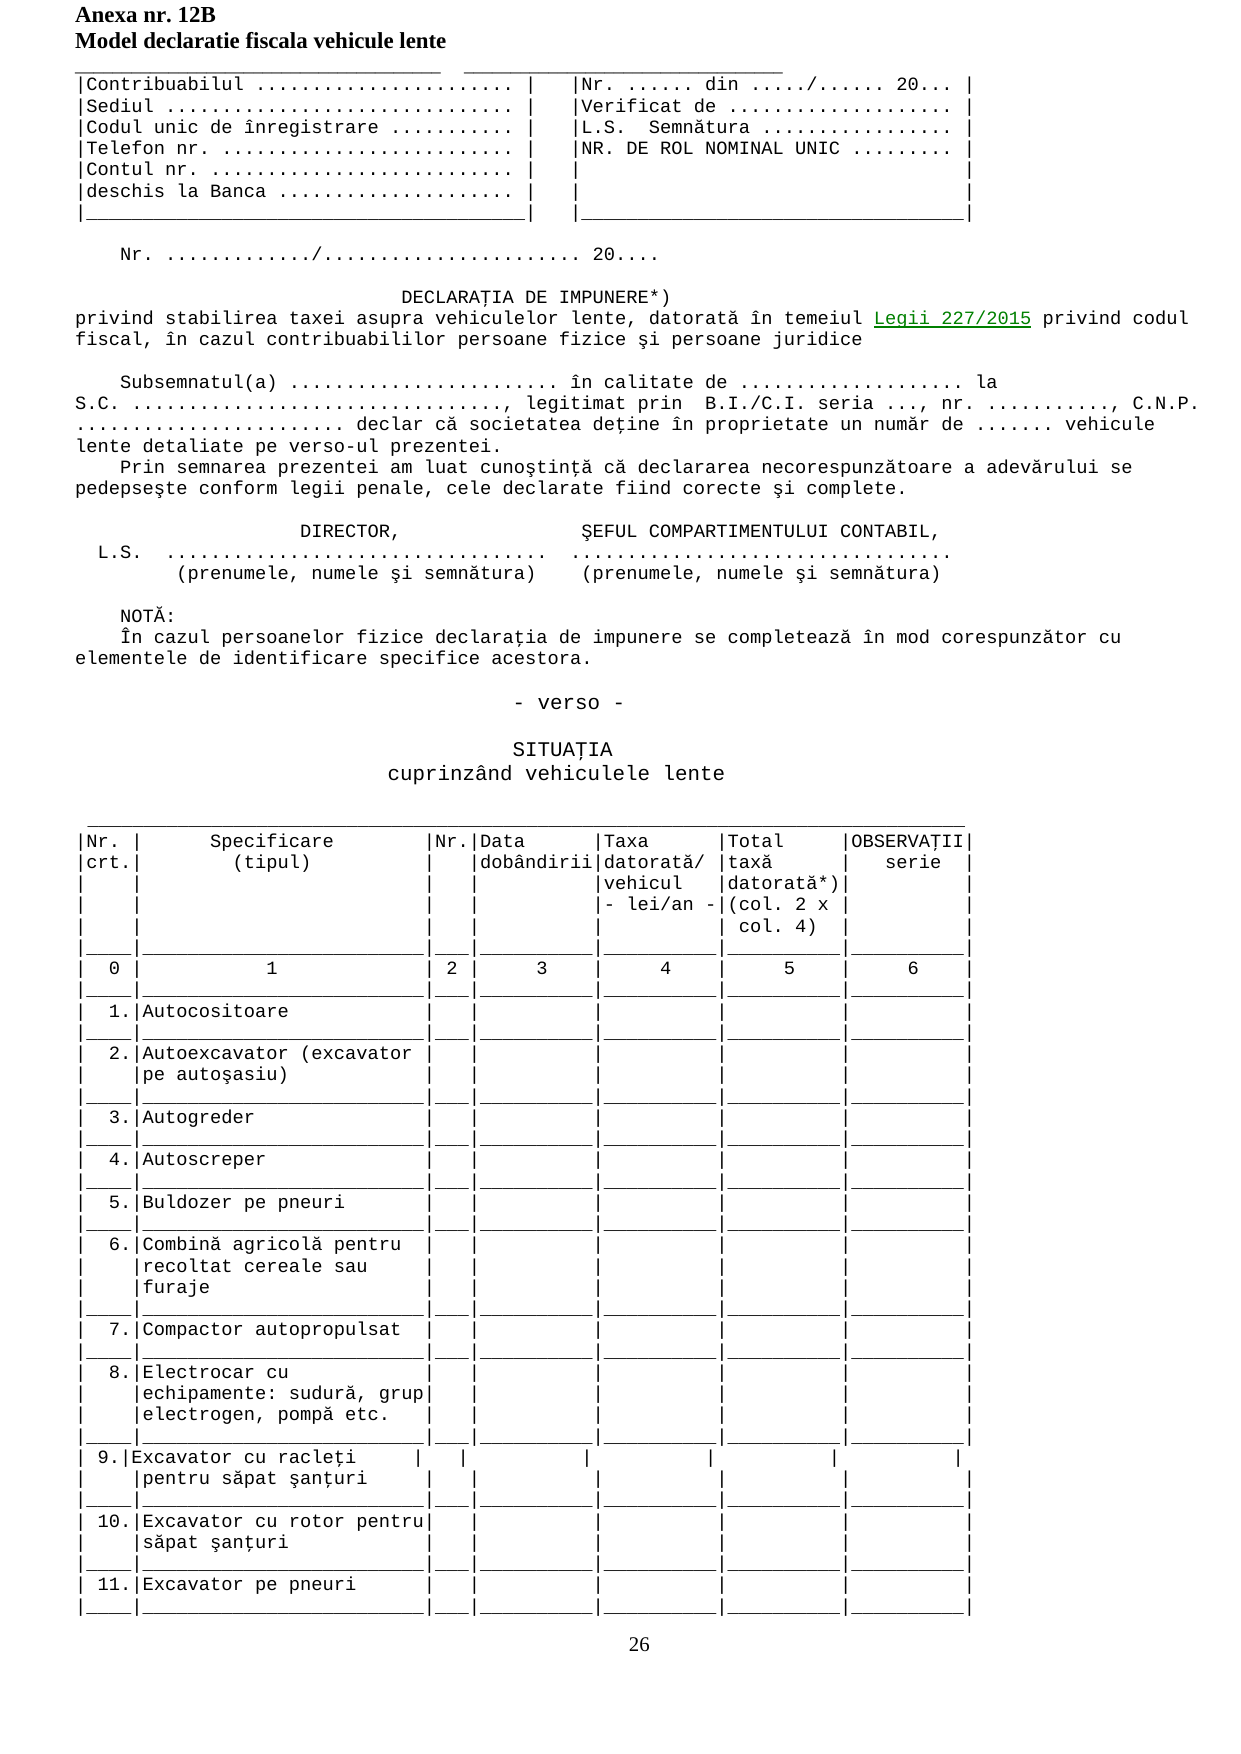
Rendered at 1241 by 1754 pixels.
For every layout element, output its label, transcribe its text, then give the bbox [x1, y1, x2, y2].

text NOTĂ: [75, 607, 1203, 628]
text | 1.|Autocositoare | | | | | | [75, 1001, 1203, 1023]
text Anexa nr. 12B [75, 1, 1203, 27]
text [75, 1554, 1203, 1575]
text |____|_________________________|___|__________|__________|__________|__________| [75, 980, 1203, 1001]
text Nr. ............./....................... 20.... [75, 245, 1203, 266]
text ______________________________________________________________________________ [75, 810, 1203, 831]
text |Sediul ............................... | |Verificat de .................... | [75, 96, 1203, 118]
text | | | | |vehicul |datorată*)| | [75, 874, 1203, 895]
text |____|_________________________|___|__________|__________|__________|__________| [75, 938, 1203, 959]
text | 8.|Electrocar cu | | | | | | [75, 1363, 1203, 1384]
text DIRECTOR, ŞEFUL COMPARTIMENTULUI CONTABIL, [75, 521, 1203, 543]
text | 11.|Excavator pe pneuri | | | | | | [75, 1575, 1203, 1596]
text Prin semnarea prezentei am luat cunoştinţă că declararea necorespunzătoare a adevărului se pedepseşte conform legii penale, cele declarate fiind corecte şi complete. [75, 458, 1203, 500]
text | | | | | | col. 4) | | [75, 916, 1203, 938]
text |____|_________________________|___|__________|__________|__________|__________| [75, 1086, 1203, 1108]
text | |echipamente: sudură, grup| | | | | | [75, 1384, 1203, 1405]
text Model declaratie fiscala vehicule lente [75, 27, 1203, 53]
text | |săpat şanţuri | | | | | | [75, 1533, 1203, 1554]
text | 4.|Autoscreper | | | | | | [75, 1150, 1203, 1171]
text |Telefon nr. .......................... | |NR. DE ROL NOMINAL UNIC ......... | [75, 139, 1203, 160]
text |_______________________________________| |__________________________________| [75, 203, 1203, 224]
text |____|_________________________|___|__________|__________|__________|__________| [75, 1214, 1203, 1235]
text | |recoltat cereale sau | | | | | | [75, 1256, 1203, 1278]
text L.S. .................................. .................................. [75, 543, 1203, 564]
text |____|_________________________|___|__________|__________|__________|__________| [75, 1171, 1203, 1193]
text _______________________________________ __________________________________ [75, 53, 1203, 75]
text |____|_________________________|___|__________|__________|__________|__________| [75, 1129, 1203, 1150]
text |____|_________________________|___|__________|__________|__________|__________| [75, 1299, 1203, 1320]
text DECLARAŢIA DE IMPUNERE*) [75, 288, 1203, 309]
text | 7.|Compactor autopropulsat | | | | | | [75, 1320, 1203, 1341]
text Subsemnatul(a) ........................ în calitate de .................... la S.C. ................................., legitimat prin B.I./C.I. seria ..., nr. ..........., C.N.P. ........................ declar că societatea deţine în proprietate un număr de ....... vehicule lente detaliate pe verso-ul prezentei. [75, 373, 1203, 458]
text |____|_________________________|___|__________|__________|__________|__________| [75, 1426, 1203, 1448]
text |Contul nr. ........................... | | | [75, 160, 1203, 181]
text SITUAŢIA [75, 739, 1203, 763]
text |____|_________________________|___|__________|__________|__________|__________| [75, 1023, 1203, 1044]
text | |pentru săpat şanţuri | | | | | | [75, 1469, 1203, 1490]
text | 6.|Combină agricolă pentru | | | | | | [75, 1235, 1203, 1256]
text | 2.|Autoexcavator (excavator | | | | | | [75, 1044, 1203, 1065]
text |deschis la Banca ..................... | | | [75, 181, 1203, 203]
text În cazul persoanelor fizice declaraţia de impunere se completează în mod corespunzător cu elementele de identificare specifice acestora. [75, 628, 1203, 670]
text | | | | |- lei/an -|(col. 2 x | | [75, 895, 1203, 916]
text | 10.|Excavator cu rotor pentru| | | | | | [75, 1511, 1203, 1533]
text cuprinzând vehiculele lente [75, 763, 1203, 787]
text - verso - [75, 692, 1203, 716]
text | |pe autoşasiu) | | | | | | [75, 1065, 1203, 1086]
text | 5.|Buldozer pe pneuri | | | | | | [75, 1193, 1203, 1214]
text | 0 | 1 | 2 | 3 | 4 | 5 | 6 | [75, 959, 1203, 980]
text | |electrogen, pompă etc. | | | | | | [75, 1405, 1203, 1426]
text |crt.| (tipul) | |dobândirii|datorată/ |taxă | serie | [75, 853, 1203, 874]
text |____|_________________________|___|__________|__________|__________|__________| [75, 1490, 1203, 1511]
text | |furaje | | | | | | [75, 1278, 1203, 1299]
text (prenumele, numele şi semnătura) (prenumele, numele şi semnătura) [75, 564, 1203, 585]
text privind stabilirea taxei asupra vehiculelor lente, datorată în temeiul Legii 227/2015 privind codul fiscal, în cazul contribuabililor persoane fizice şi persoane juridice [75, 309, 1203, 351]
text |____|_________________________|___|__________|__________|__________|__________| [75, 1341, 1203, 1363]
text |Codul unic de înregistrare ........... | |L.S. Semnătura ................. | [75, 118, 1203, 139]
text | 9.|Excavator cu racleţi | | | | | | [75, 1448, 1203, 1469]
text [75, 1596, 1203, 1618]
text |Nr. | Specificare |Nr.|Data |Taxa |Total |OBSERVAŢII| [75, 831, 1203, 853]
text | 3.|Autogreder | | | | | | [75, 1108, 1203, 1129]
text |Contribuabilul ....................... | |Nr. ...... din ...../...... 20... | [75, 75, 1203, 96]
